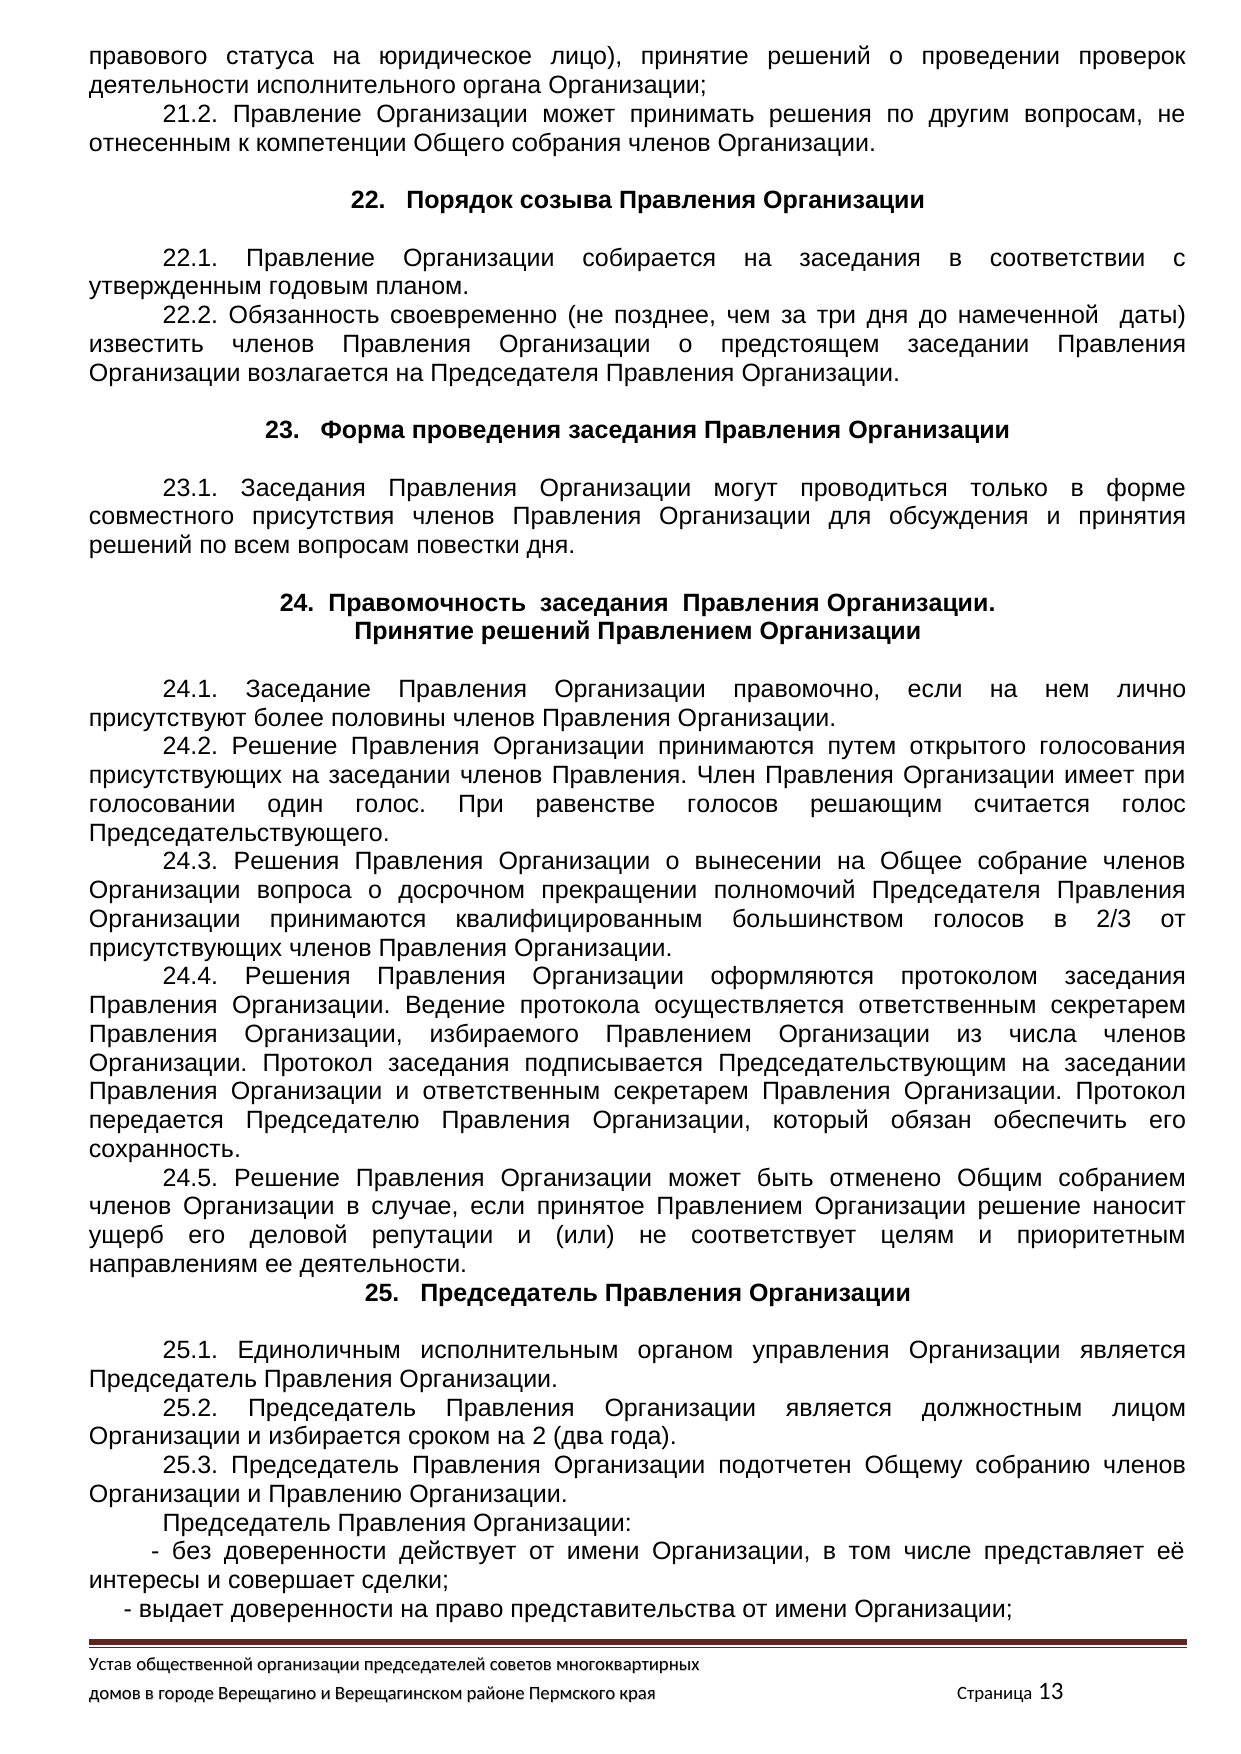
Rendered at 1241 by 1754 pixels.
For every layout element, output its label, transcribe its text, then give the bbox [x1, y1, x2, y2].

text 24.2. Решение Правления Организации принимаются путем открытого голосования присутствующих на заседании членов Правления. Член Правления Организации имеет при голосовании один голос. При равенстве голосов решающим считается голос Председательствующего. [89, 731, 1187, 846]
text 24.1. Заседание Правления Организации правомочно, если на нем лично присутствуют более половины членов Правления Организации. [89, 674, 1187, 731]
text 22.2. Обязанность своевременно (не позднее, чем за три дня до намеченной даты) известить членов Правления Организации о предстоящем заседании Правления Организации возлагается на Председателя Правления Организации. [89, 300, 1187, 386]
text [89, 41, 1187, 99]
text Председатель Правления Организации: [89, 1508, 1187, 1536]
text 24.5. Решение Правления Организации может быть отменено Общим собранием членов Организации в случае, если принятое Правлением Организации решение наносит ущерб его деловой репутации и (или) не соответствует целям и приоритетным направлениям ее деятельности. [89, 1163, 1187, 1278]
text 22. Порядок созыва Правления Организации [89, 185, 1187, 214]
text - без доверенности действует от имени Организации, в том числе представляет её интересы и совершает сделки; [89, 1536, 1187, 1594]
text - выдает доверенности на право представительства от имени Организации; [89, 1594, 1187, 1623]
text 25. Председатель Правления Организации [89, 1278, 1187, 1306]
text 23.1. Заседания Правления Организации могут проводиться только в форме совместного присутствия членов Правления Организации для обсуждения и принятия решений по всем вопросам повестки дня. [89, 473, 1187, 559]
text 21.2. Правление Организации может принимать решения по другим вопросам, не отнесенным к компетенции Общего собрания членов Организации. [89, 99, 1187, 156]
text 23. Форма проведения заседания Правления Организации [89, 415, 1187, 444]
text 24.4. Решения Правления Организации оформляются протоколом заседания Правления Организации. Ведение протокола осуществляется ответственным секретарем Правления Организации, избираемого Правлением Организации из числа членов Организации. Протокол заседания подписывается Председательствующим на заседании Правления Организации и ответственным секретарем Правления Организации. Протокол передается Председателю Правления Организации, который обязан обеспечить его сохранность. [89, 961, 1187, 1163]
text 25.1. Единоличным исполнительным органом управления Организации является Председатель Правления Организации. [89, 1335, 1187, 1393]
text 25.3. Председатель Правления Организации подотчетен Общему собранию членов Организации и Правлению Организации. [89, 1450, 1187, 1508]
text 24.3. Решения Правления Организации о вынесении на Общее собрание членов Организации вопроса о досрочном прекращении полномочий Председателя Правления Организации принимаются квалифицированным большинством голосов в 2/3 от присутствующих членов Правления Организации. [89, 846, 1187, 961]
text Принятие решений Правлением Организации [89, 616, 1187, 645]
text 22.1. Правление Организации собирается на заседания в соответствии с утвержденным годовым планом. [89, 243, 1187, 300]
text 25.2. Председатель Правления Организации является должностным лицом Организации и избирается сроком на 2 (два года). [89, 1393, 1187, 1450]
text 24. Правомочность заседания Правления Организации. [89, 588, 1187, 616]
